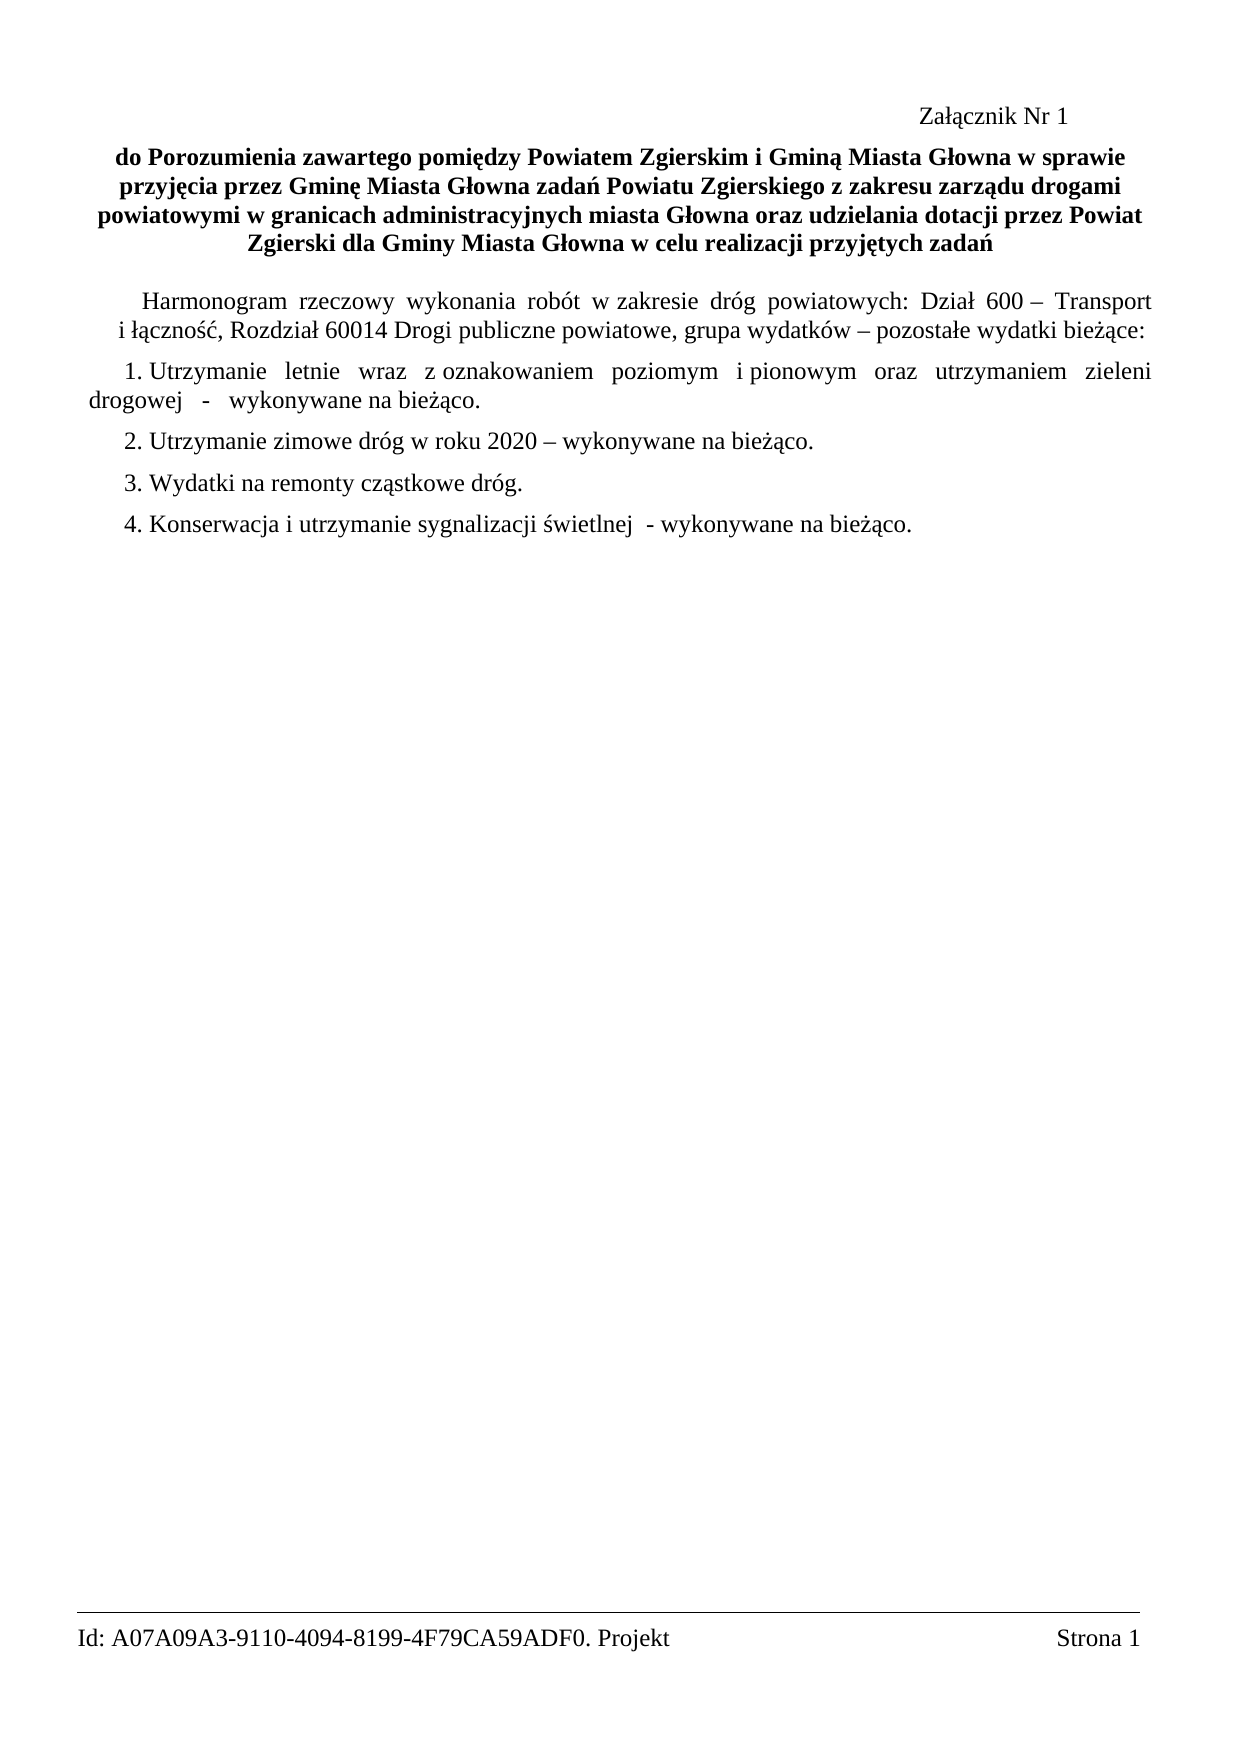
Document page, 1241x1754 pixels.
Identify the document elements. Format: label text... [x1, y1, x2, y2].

text Harmonogram rzeczowy wykonania robót w zakresie dróg powiatowych: Dział 600 – Transport i łączność, Rozdział 60014 Drogi publiczne powiatowe, grupa wydatków – pozostałe wydatki bieżące: [118, 286, 1152, 344]
text 2. Utrzymanie zimowe dróg w roku 2020 – wykonywane na bieżąco. [88, 426, 1152, 455]
text 1. Utrzymanie letnie wraz z oznakowaniem poziomym i pionowym oraz utrzymaniem zieleni drogowej - wykonywane na bieżąco. [88, 356, 1152, 414]
text do Porozumienia zawartego pomiędzy Powiatem Zgierskim i Gminą Miasta Głowna w sprawie przyjęcia przez Gminę Miasta Głowna zadań Powiatu Zgierskiego z zakresu zarządu drogami powiatowymi w granicach administracyjnych miasta Głowna oraz udzielania dotacji przez Powiat Zgierski dla Gminy Miasta Głowna w celu realizacji przyjętych zadań [88, 142, 1152, 257]
text 3. Wydatki na remonty cząstkowe dróg. [88, 468, 1152, 496]
text 4. Konserwacja i utrzymanie sygnalizacji świetlnej - wykonywane na bieżąco. [88, 509, 1152, 538]
text Załącznik Nr 1 [918, 101, 1152, 130]
